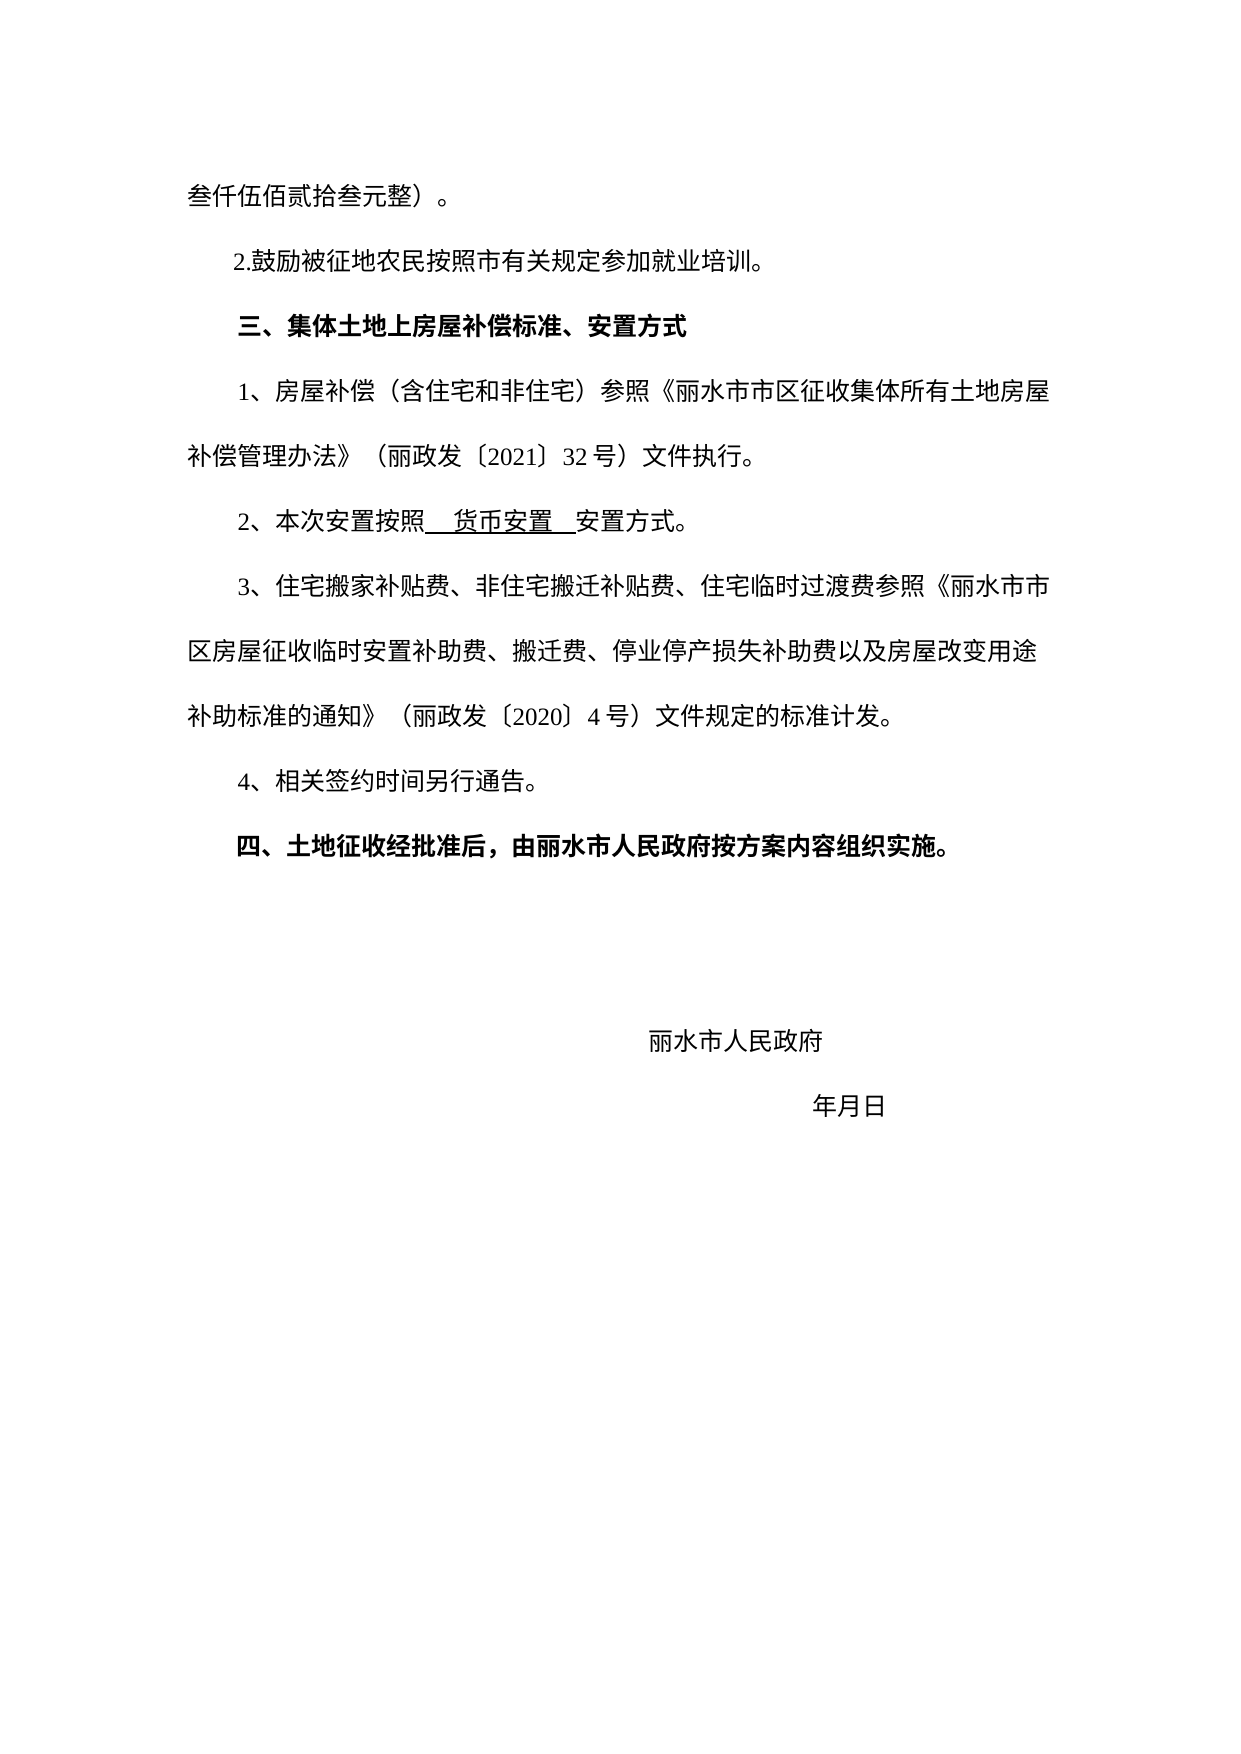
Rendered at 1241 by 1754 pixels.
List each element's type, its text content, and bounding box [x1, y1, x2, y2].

text 1、房屋补偿（含住宅和非住宅）参照《丽水市市区征收集体所有土地房屋补偿管理办法》（丽政发〔2021〕32号）文件执行。 [187, 357, 1053, 487]
text 年月日 [187, 1072, 990, 1137]
text 4、相关签约时间另行通告。 [187, 747, 1053, 812]
text 2.鼓励被征地农民按照市有关规定参加就业培训。 [187, 227, 1053, 292]
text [187, 162, 1053, 227]
text 三、集体土地上房屋补偿标准、安置方式 [187, 292, 1053, 357]
text 丽水市人民政府 [187, 1007, 1053, 1072]
text 2、本次安置按照 货币安置 安置方式。 [187, 487, 1053, 552]
text 3、住宅搬家补贴费、非住宅搬迁补贴费、住宅临时过渡费参照《丽水市市区房屋征收临时安置补助费、搬迁费、停业停产损失补助费以及房屋改变用途补助标准的通知》（丽政发〔2020〕4号）文件规定的标准计发。 [187, 552, 1053, 747]
text 四、土地征收经批准后，由丽水市人民政府按方案内容组织实施。 [210, 812, 1053, 877]
